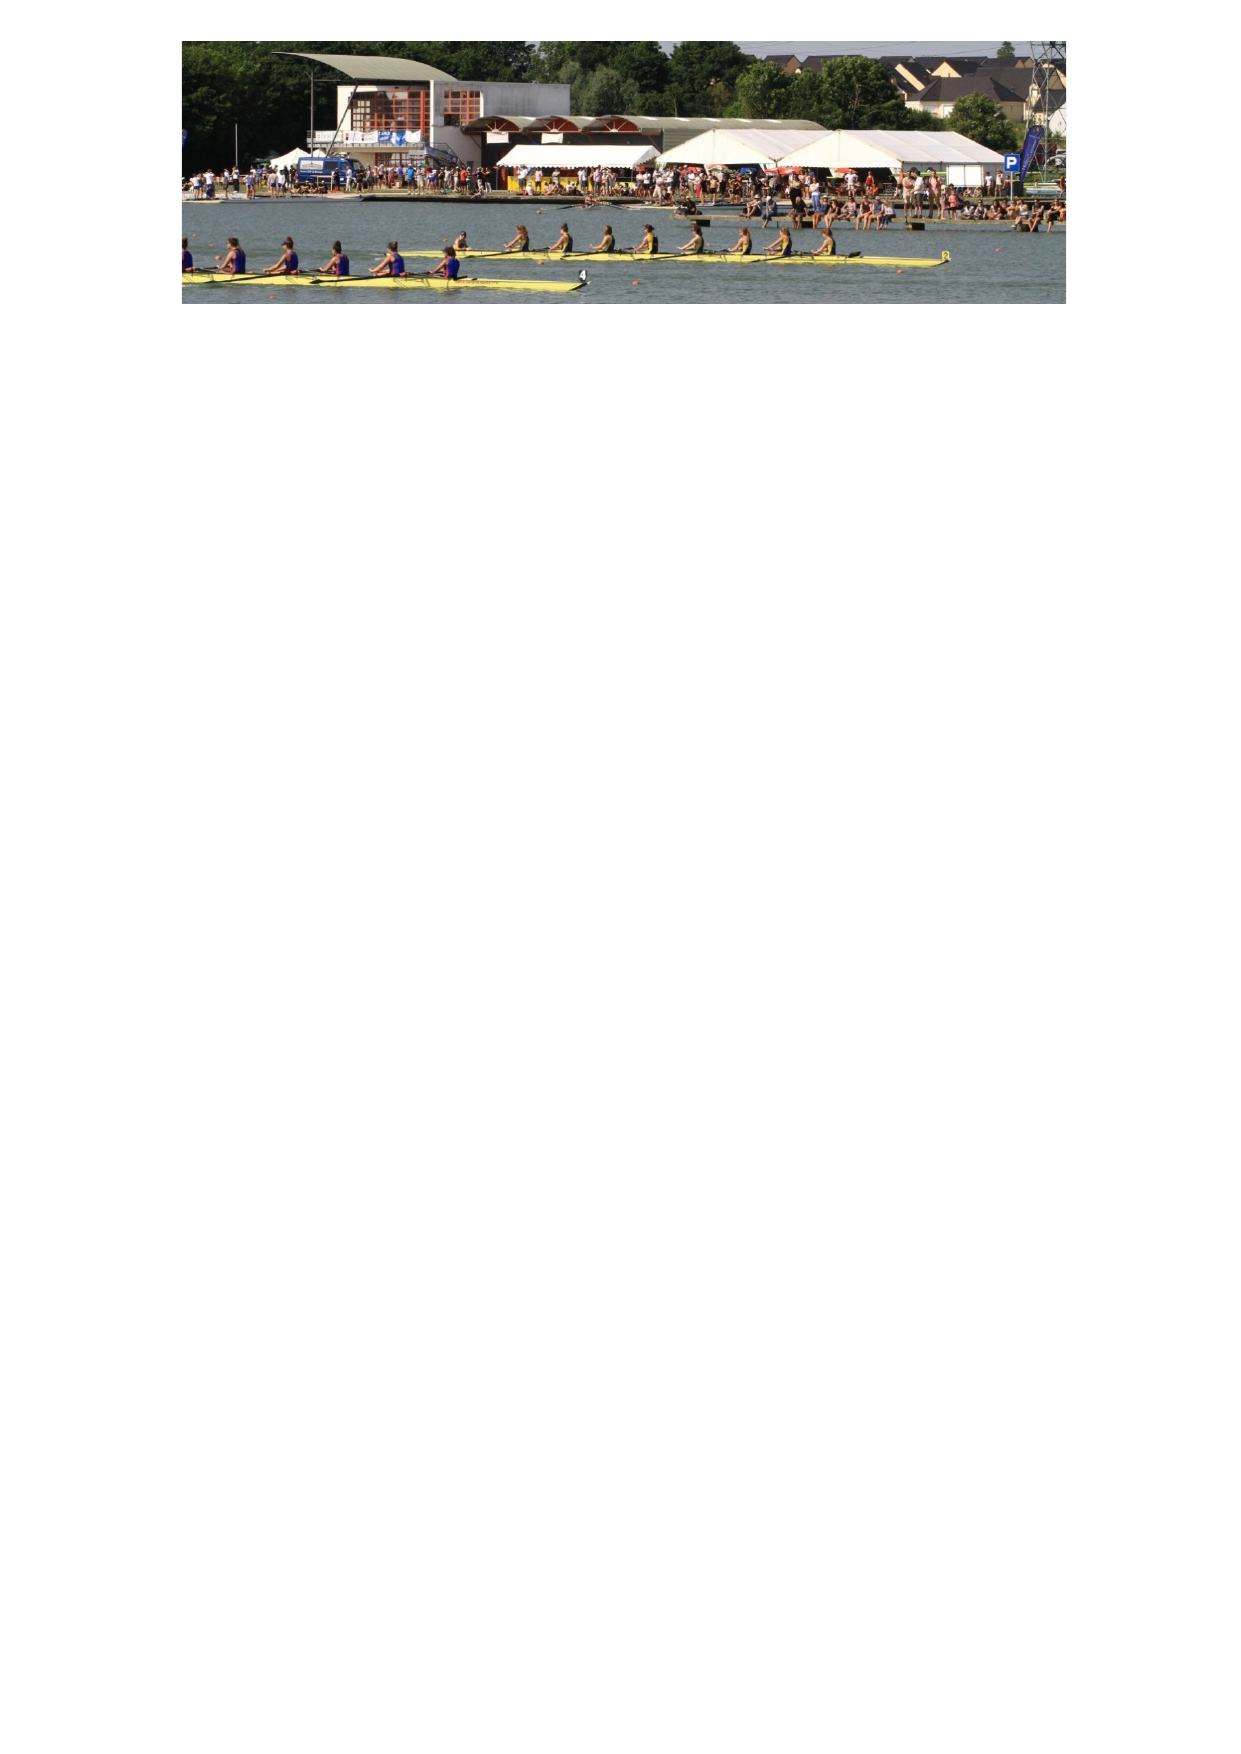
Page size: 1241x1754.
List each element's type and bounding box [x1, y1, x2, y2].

picture [181, 41, 1067, 304]
